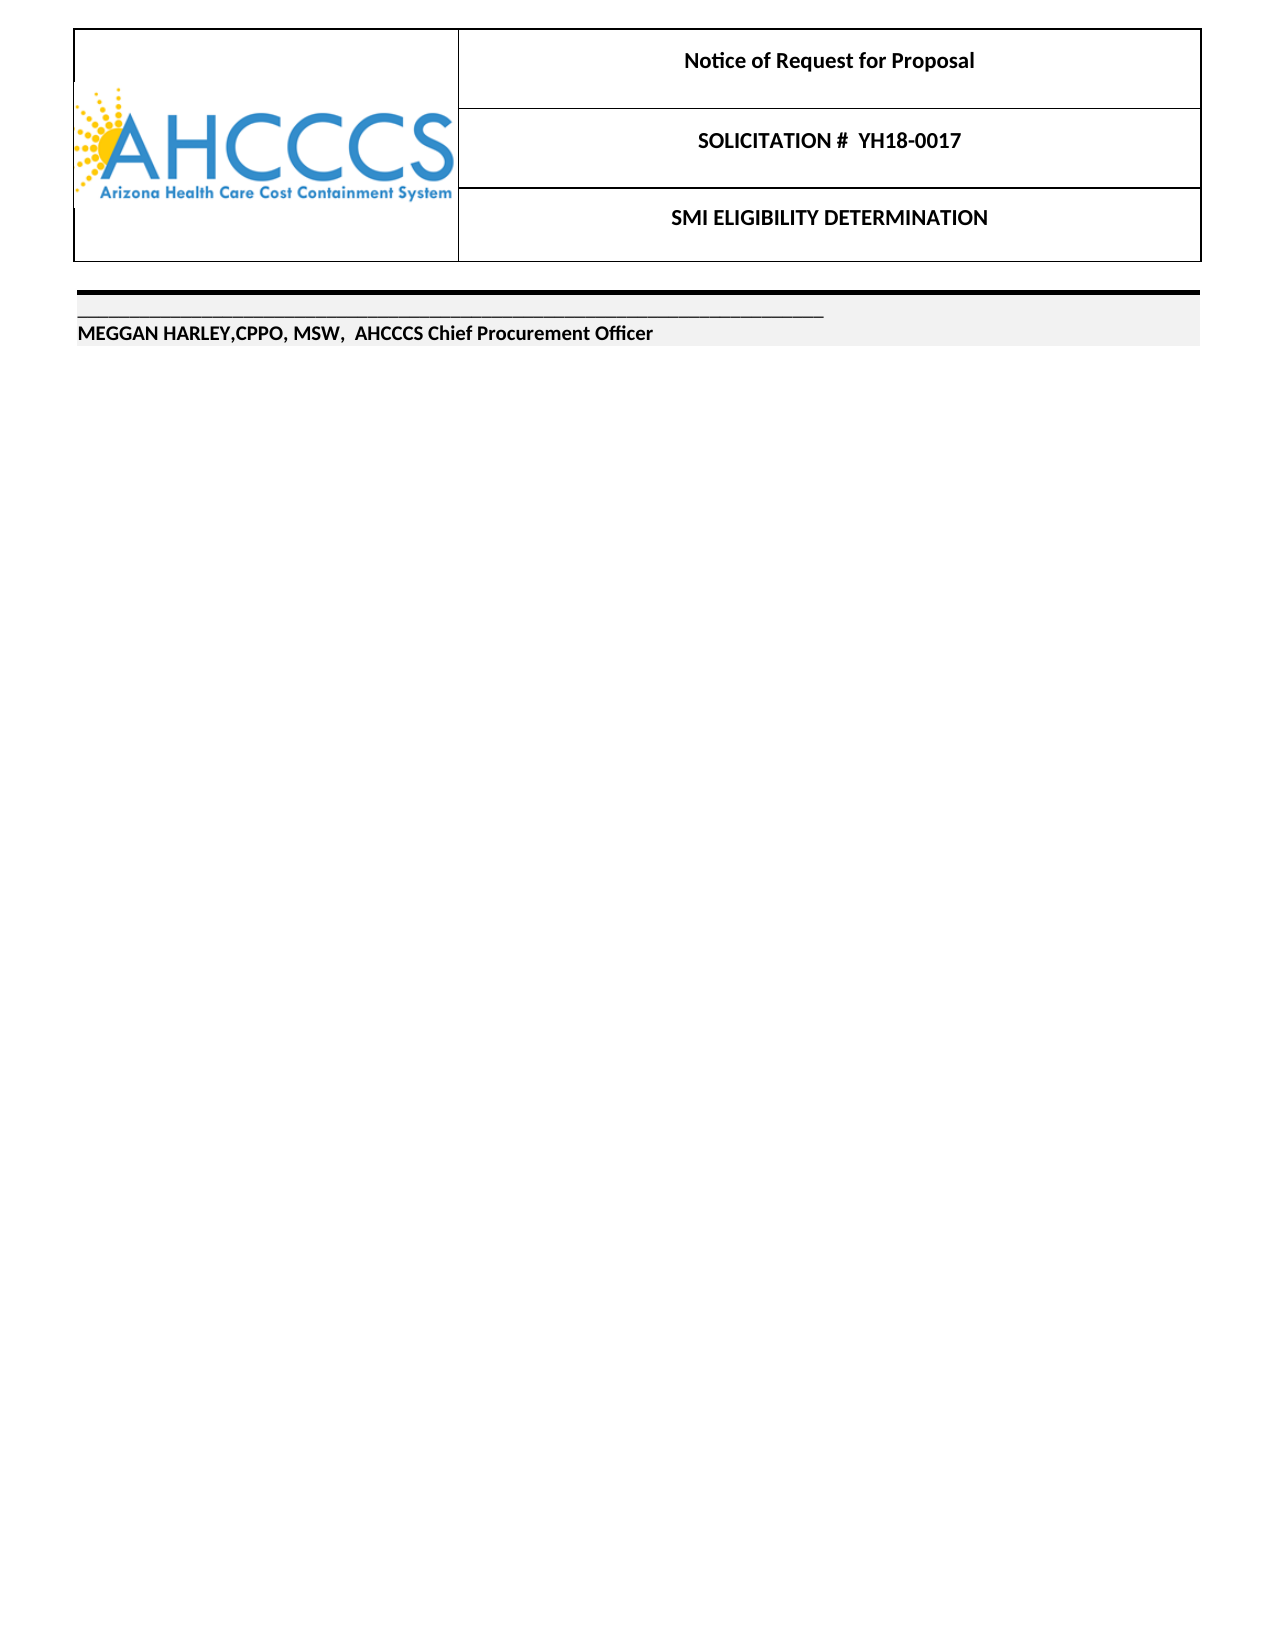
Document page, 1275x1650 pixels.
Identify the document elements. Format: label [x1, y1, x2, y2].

picture [74, 82, 457, 208]
